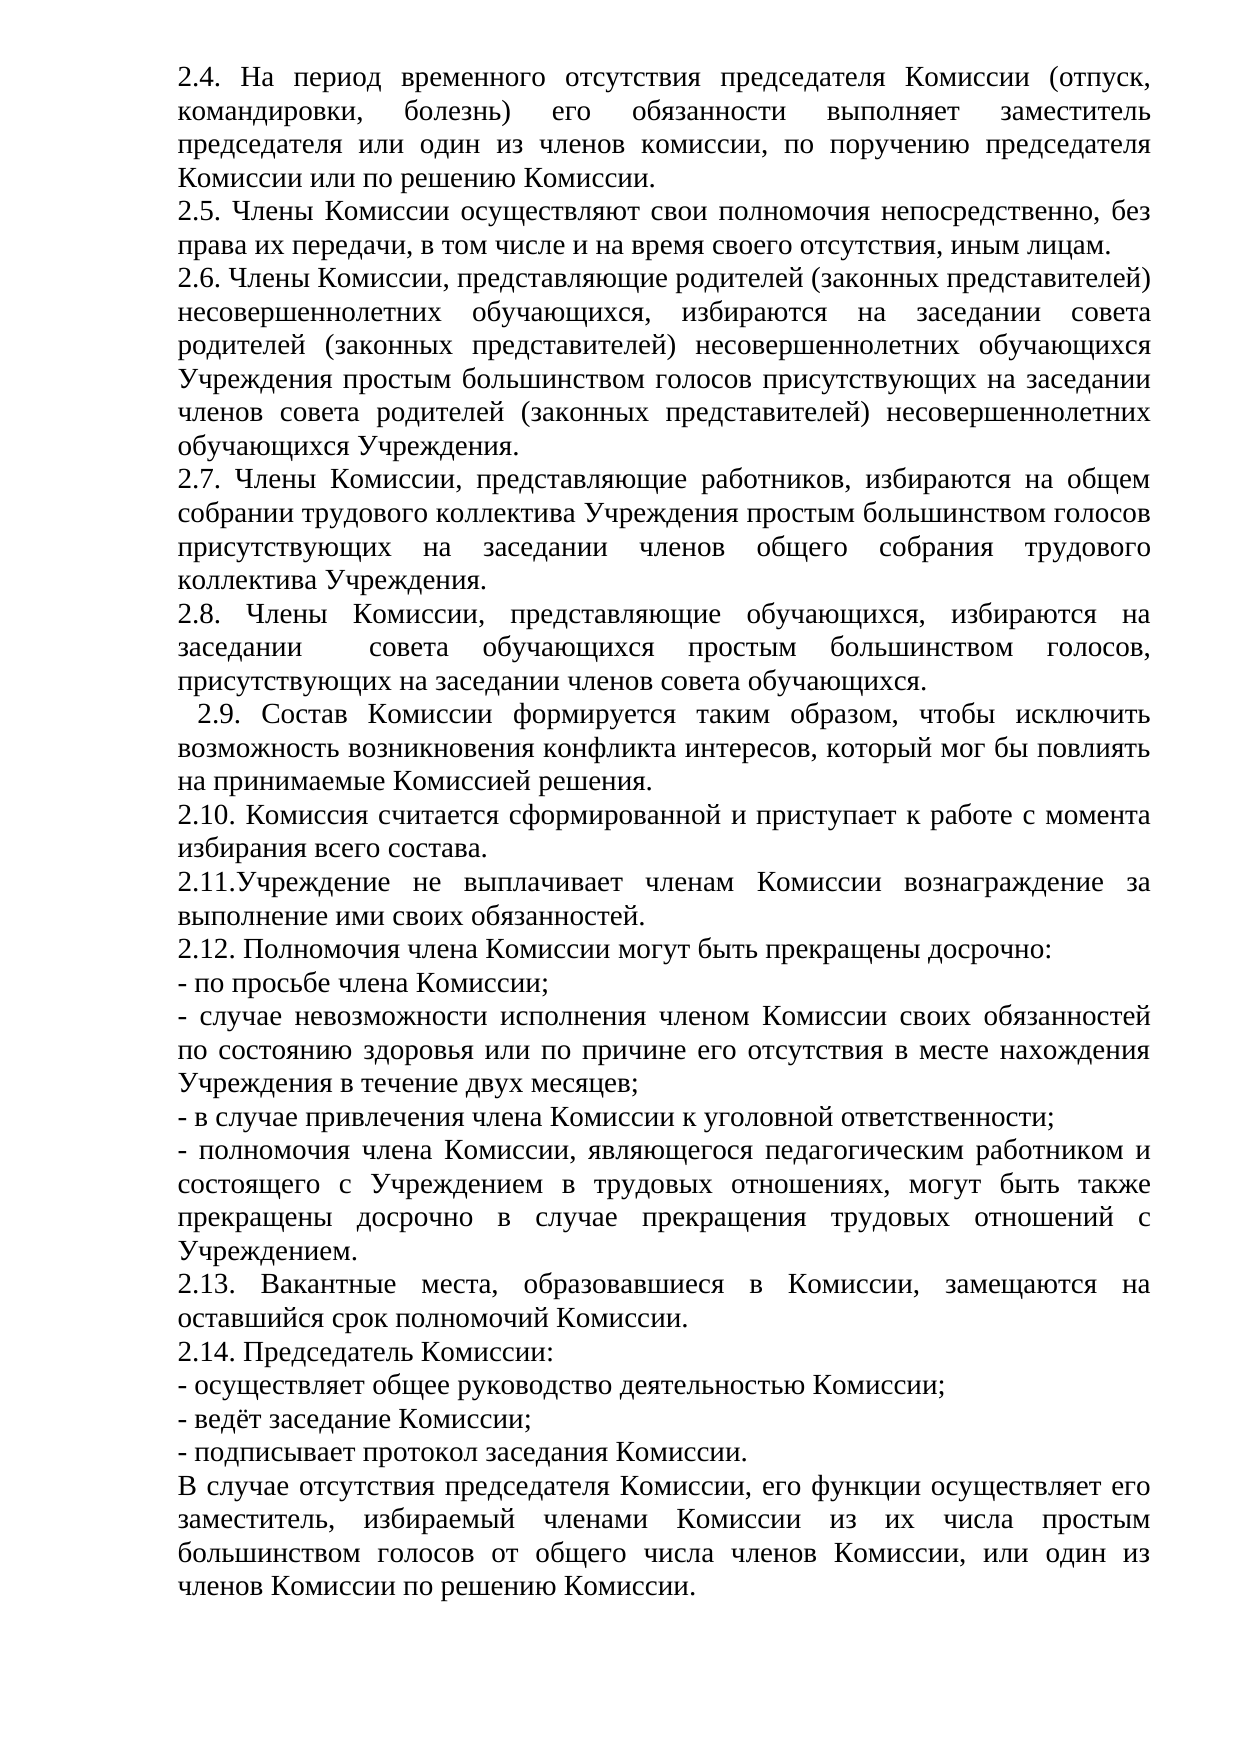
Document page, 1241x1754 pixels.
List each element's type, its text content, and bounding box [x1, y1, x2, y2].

text 2.9. Состав Комиссии формируется таким образом, чтобы исключить возможность возникновения конфликта интересов, который мог бы повлиять на принимаемые Комиссией решения. [177, 696, 1152, 797]
text - в случае привлечения члена Комиссии к уголовной ответственности; [177, 1099, 1152, 1132]
text 2.8. Члены Комиссии, представляющие обучающихся, избираются на заседании совета обучающихся простым большинством голосов, присутствующих на заседании членов совета обучающихся. [177, 596, 1152, 696]
text 2.14. Председатель Комиссии: [177, 1334, 1152, 1367]
text 2.13. Вакантные места, образовавшиеся в Комиссии, замещаются на оставшийся срок полномочий Комиссии. [177, 1267, 1152, 1334]
text 2.4. На период временного отсутствия председателя Комиссии (отпуск, командировки, болезнь) его обязанности выполняет заместитель председателя или один из членов комиссии, по поручению председателя Комиссии или по решению Комиссии. [177, 59, 1152, 193]
text 2.10. Комиссия считается сформированной и приступает к работе с момента избирания всего состава. [177, 797, 1152, 864]
text 2.5. Члены Комиссии осуществляют свои полномочия непосредственно, без права их передачи, в том числе и на время своего отсутствия, иным лицам. [177, 193, 1152, 260]
text - подписывает протокол заседания Комиссии. [177, 1434, 1152, 1468]
text 2.7. Члены Комиссии, представляющие работников, избираются на общем собрании трудового коллектива Учреждения простым большинством голосов присутствующих на заседании членов общего собрания трудового коллектива Учреждения. [177, 462, 1152, 596]
text - случае невозможности исполнения членом Комиссии своих обязанностей по состоянию здоровья или по причине его отсутствия в месте нахождения Учреждения в течение двух месяцев; [177, 998, 1152, 1099]
text 2.11.Учреждение не выплачивает членам Комиссии вознаграждение за выполнение ими своих обязанностей. [177, 864, 1152, 931]
text 2.6. Члены Комиссии, представляющие родителей (законных представителей) несовершеннолетних обучающихся, избираются на заседании совета родителей (законных представителей) несовершеннолетних обучающихся Учреждения простым большинством голосов присутствующих на заседании членов совета родителей (законных представителей) несовершеннолетних обучающихся Учреждения. [177, 260, 1152, 462]
text - ведёт заседание Комиссии; [177, 1401, 1152, 1434]
text В случае отсутствия председателя Комиссии, его функции осуществляет его заместитель, избираемый членами Комиссии из их числа простым большинством голосов от общего числа членов Комиссии, или один из членов Комиссии по решению Комиссии. [177, 1468, 1152, 1602]
text - полномочия члена Комиссии, являющегося педагогическим работником и состоящего с Учреждением в трудовых отношениях, могут быть также прекращены досрочно в случае прекращения трудовых отношений с Учреждением. [177, 1132, 1152, 1267]
text - по просьбе члена Комиссии; [177, 965, 1152, 998]
text - осуществляет общее руководство деятельностью Комиссии; [177, 1367, 1152, 1401]
text 2.12. Полномочия члена Комиссии могут быть прекращены досрочно: [177, 931, 1152, 965]
